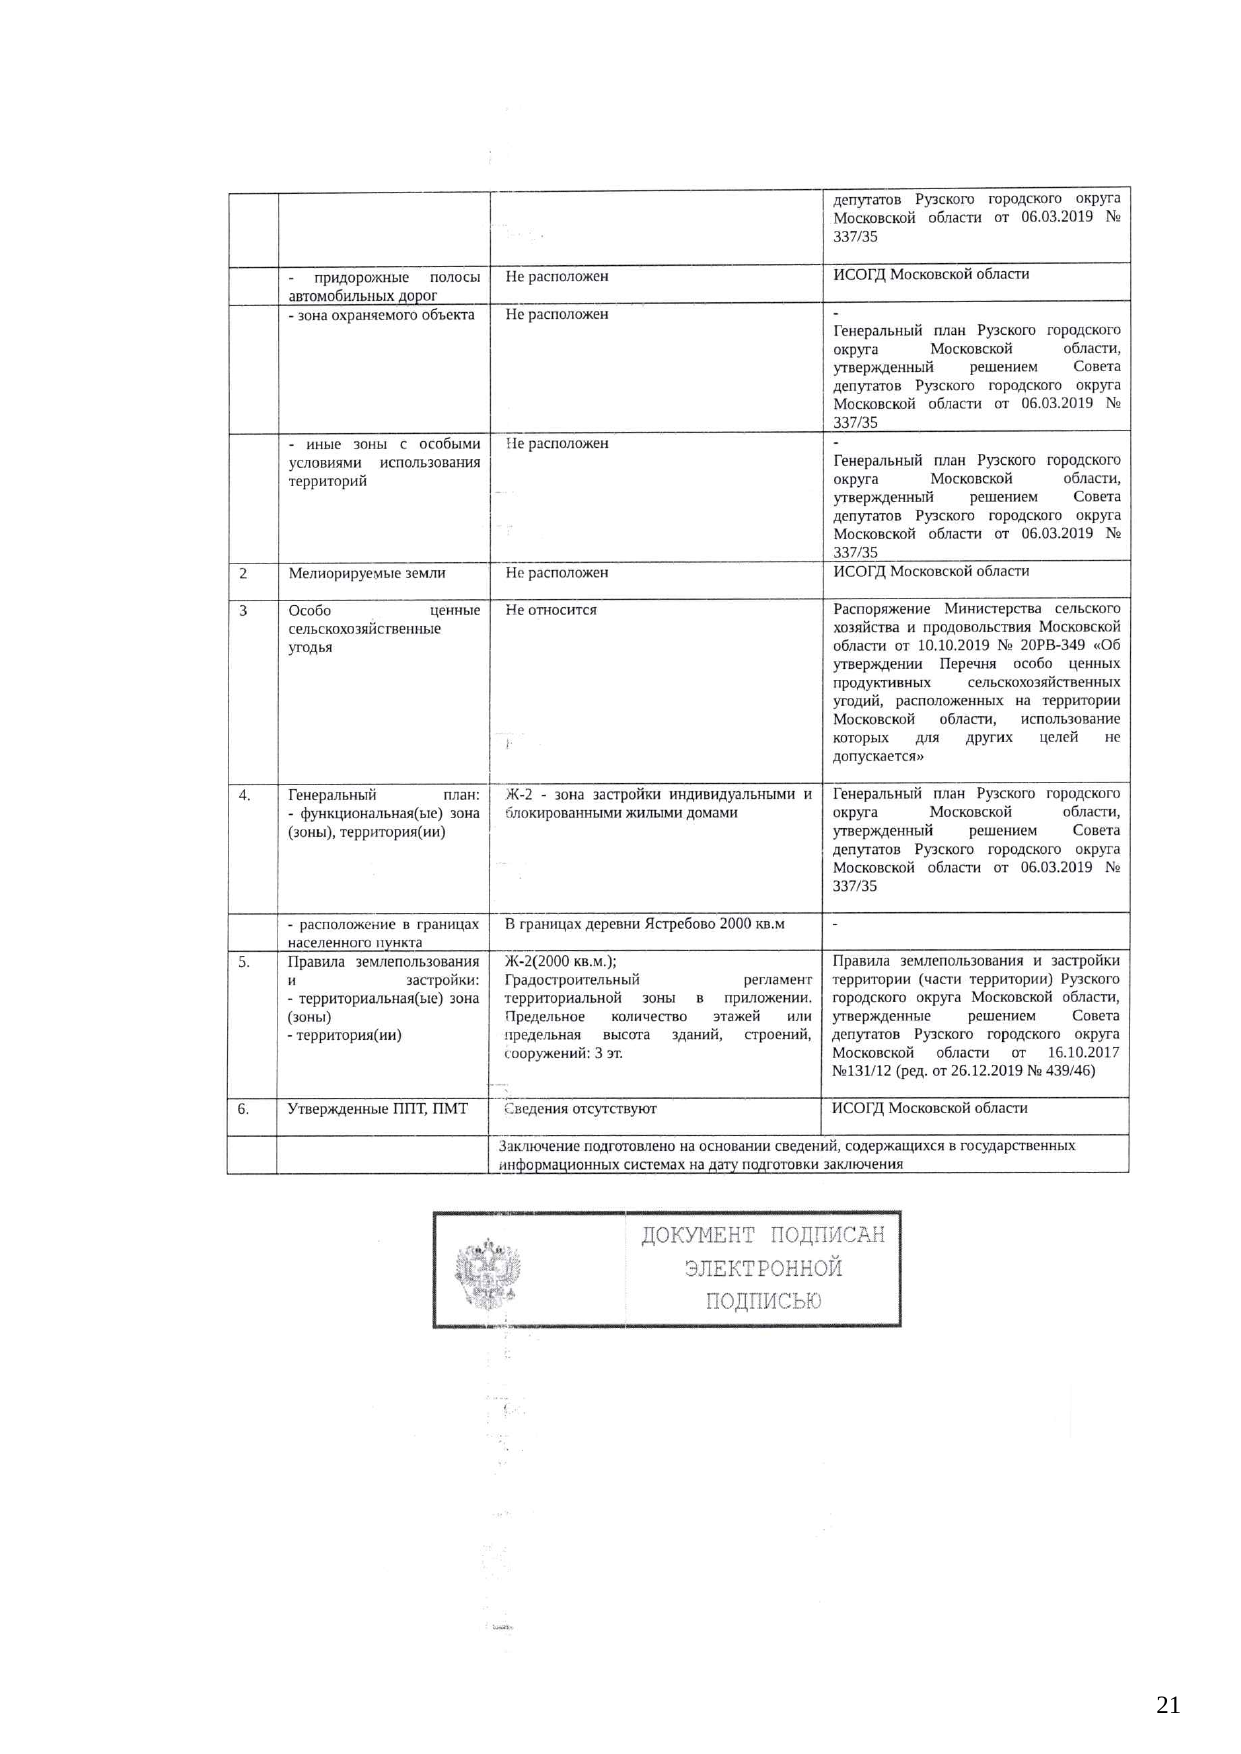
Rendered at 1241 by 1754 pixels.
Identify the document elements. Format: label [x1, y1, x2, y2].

picture [103, 88, 1218, 1666]
